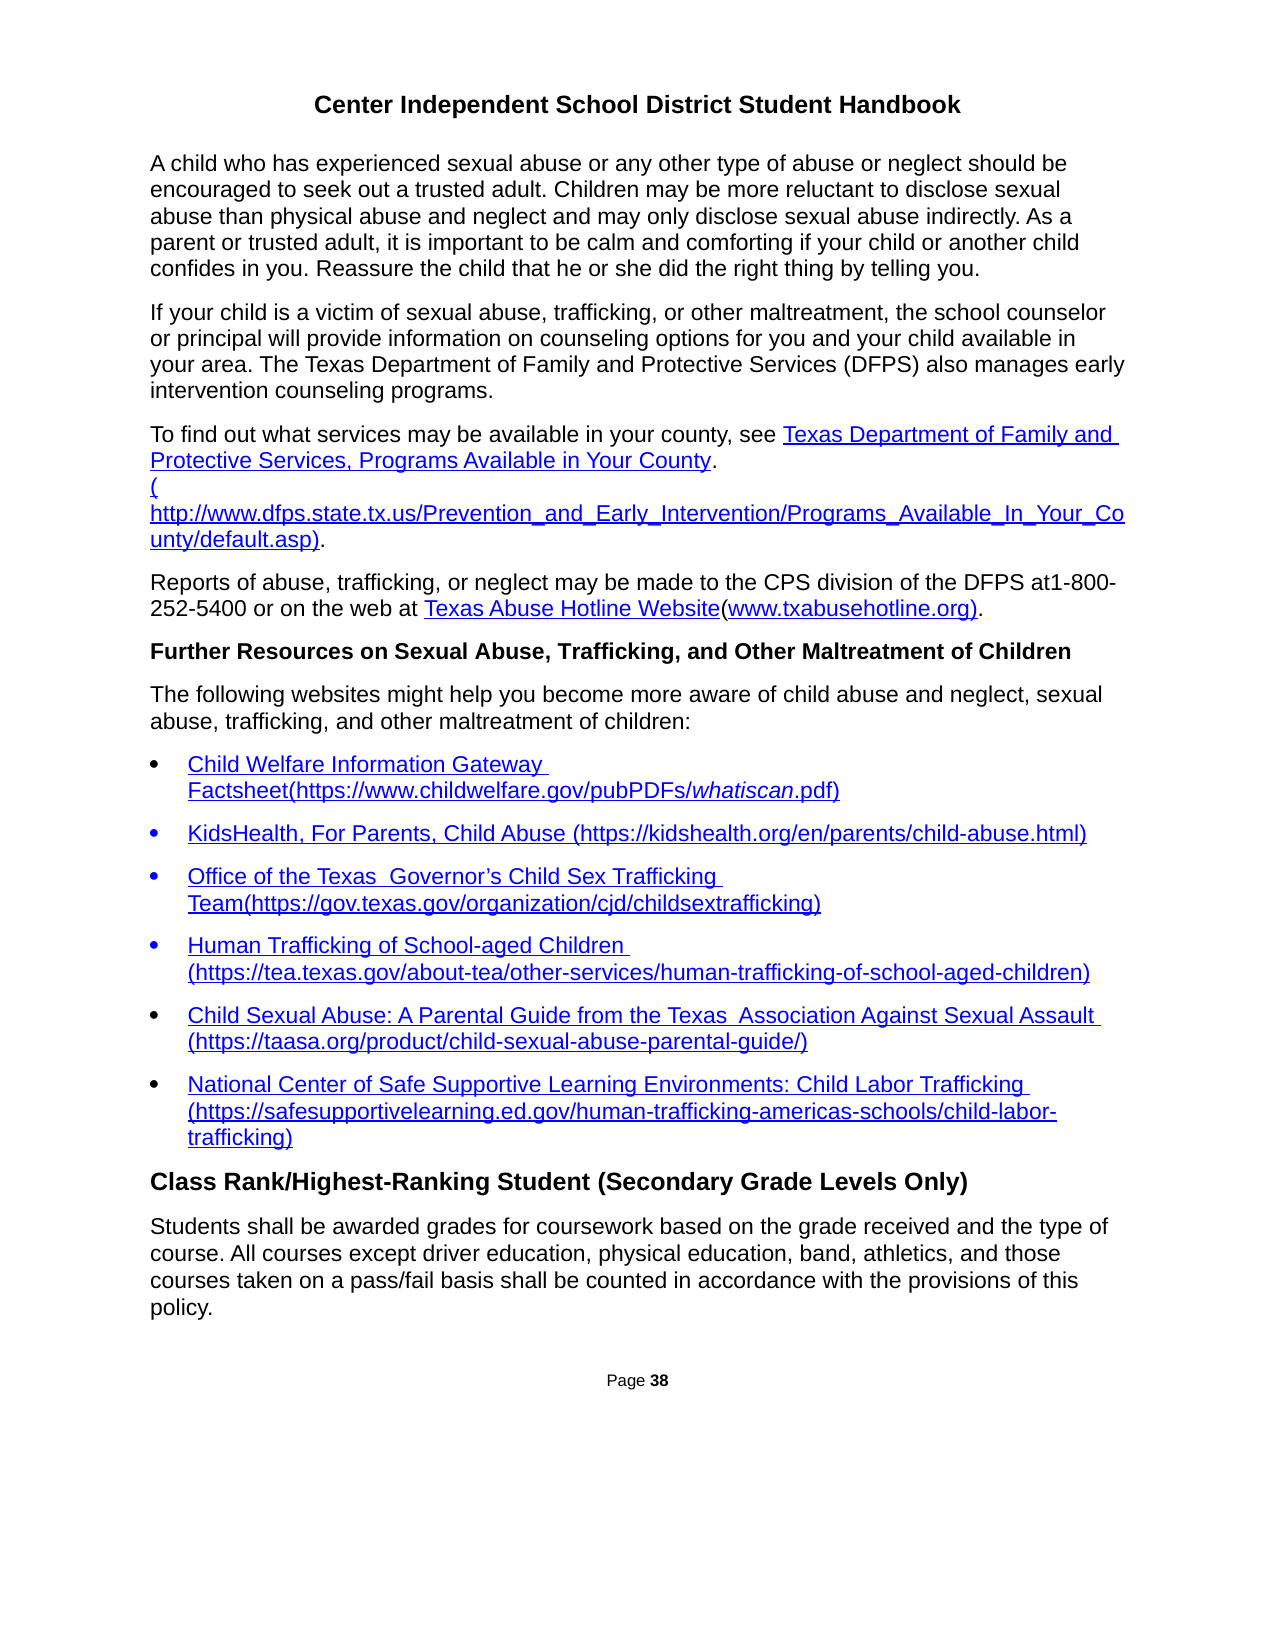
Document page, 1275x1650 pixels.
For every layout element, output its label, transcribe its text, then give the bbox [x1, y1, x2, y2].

subtitle Class Rank/Highest-Ranking Student (Secondary Grade Levels Only) [150, 1167, 1125, 1196]
text The following websites might help you become more aware of child abuse and neglect, sexual abuse, trafficking, and other maltreatment of children: [150, 681, 1125, 734]
list Child Sexual Abuse: A Parental Guide from the Texas Association Against Sexual Assault (https://taasa.org/product/child-sexual-abuse-parental-guide/) [150, 1002, 1125, 1054]
list National Center of Safe Supportive Learning Environments: Child Labor Trafficking (https://safesupportivelearning.ed.gov/human-trafficking-americas-schools/child-labor-trafficking) [150, 1071, 1125, 1150]
list Child Welfare Information Gateway Factsheet(https://www.childwelfare.gov/pubPDFs/whatiscan.pdf) [150, 751, 1125, 803]
list Human Trafficking of School-aged Children (https://tea.texas.gov/about-tea/other-services/human-trafficking-of-school-aged-children) [150, 932, 1125, 985]
text Students shall be awarded grades for coursework based on the grade received and the type of course. All courses except driver education, physical education, band, athletics, and those courses taken on a pass/fail basis shall be counted in accordance with the provisions of this policy. [150, 1212, 1125, 1321]
text If your child is a victim of sexual abuse, trafficking, or other maltreatment, the school counselor or principal will provide information on counseling options for you and your child available in your area. The Texas Department of Family and Protective Services (DFPS) also manages early intervention counseling programs. [150, 298, 1125, 404]
text To find out what services may be available in your county, see Texas Department of Family and Protective Services, Programs Available in Your County. (http://www.dfps.state.tx.us/Prevention_and_Early_Intervention/Programs_Available_In_Your_County/default.asp). [150, 421, 1125, 522]
list KidsHealth, For Parents, Child Abuse (https://kidshealth.org/en/parents/child-abuse.html) [150, 820, 1125, 846]
list Office of the Texas Governor’s Child Sex Trafficking Team(https://gov.texas.gov/organization/cjd/childsextrafficking) [150, 863, 1125, 916]
subtitle Further Resources on Sexual Abuse, Trafficking, and Other Maltreatment of Children [150, 638, 1125, 665]
text A child who has experienced sexual abuse or any other type of abuse or neglect should be encouraged to seek out a trusted adult. Children may be more reluctant to disclose sexual abuse than physical abuse and neglect and may only disclose sexual abuse indirectly. As a parent or trusted adult, it is important to be calm and comforting if your child or another child confides in you. Reassure the child that he or she did the right thing by telling you. [150, 150, 1125, 282]
text To find out what services may be available in your county, see Texas Department of Family and Protective Services, Programs Available in Your County. (http://www.dfps.state.tx.us/Prevention_and_Early_Intervention/Programs_Available_In_Your_County/default.asp). [150, 524, 1125, 552]
text Reports of abuse, trafficking, or neglect may be made to the CPS division of the DFPS at1-800-252-5400 or on the web at Texas Abuse Hotline Website(www.txabusehotline.org). [150, 569, 1125, 622]
